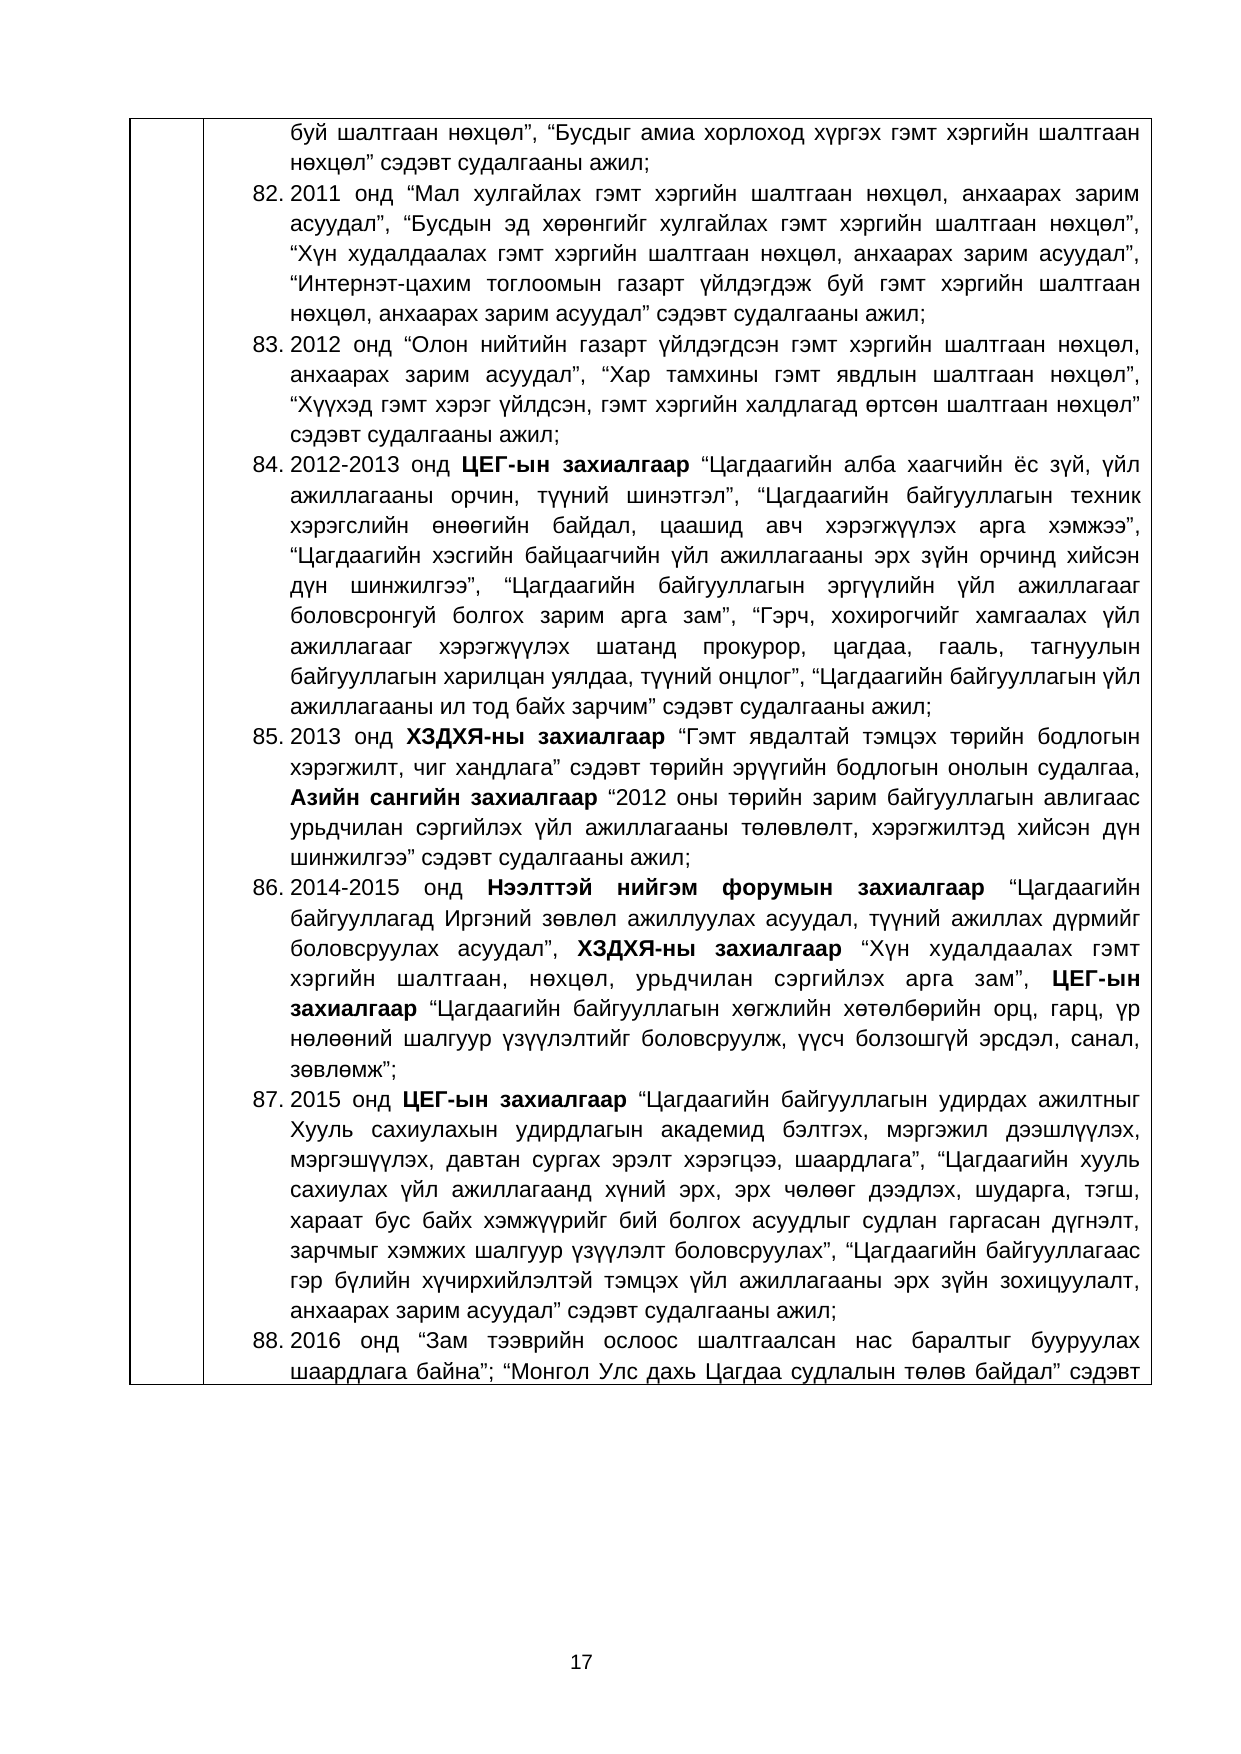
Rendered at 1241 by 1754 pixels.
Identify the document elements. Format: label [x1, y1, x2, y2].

table_cell [204, 119, 1151, 1384]
